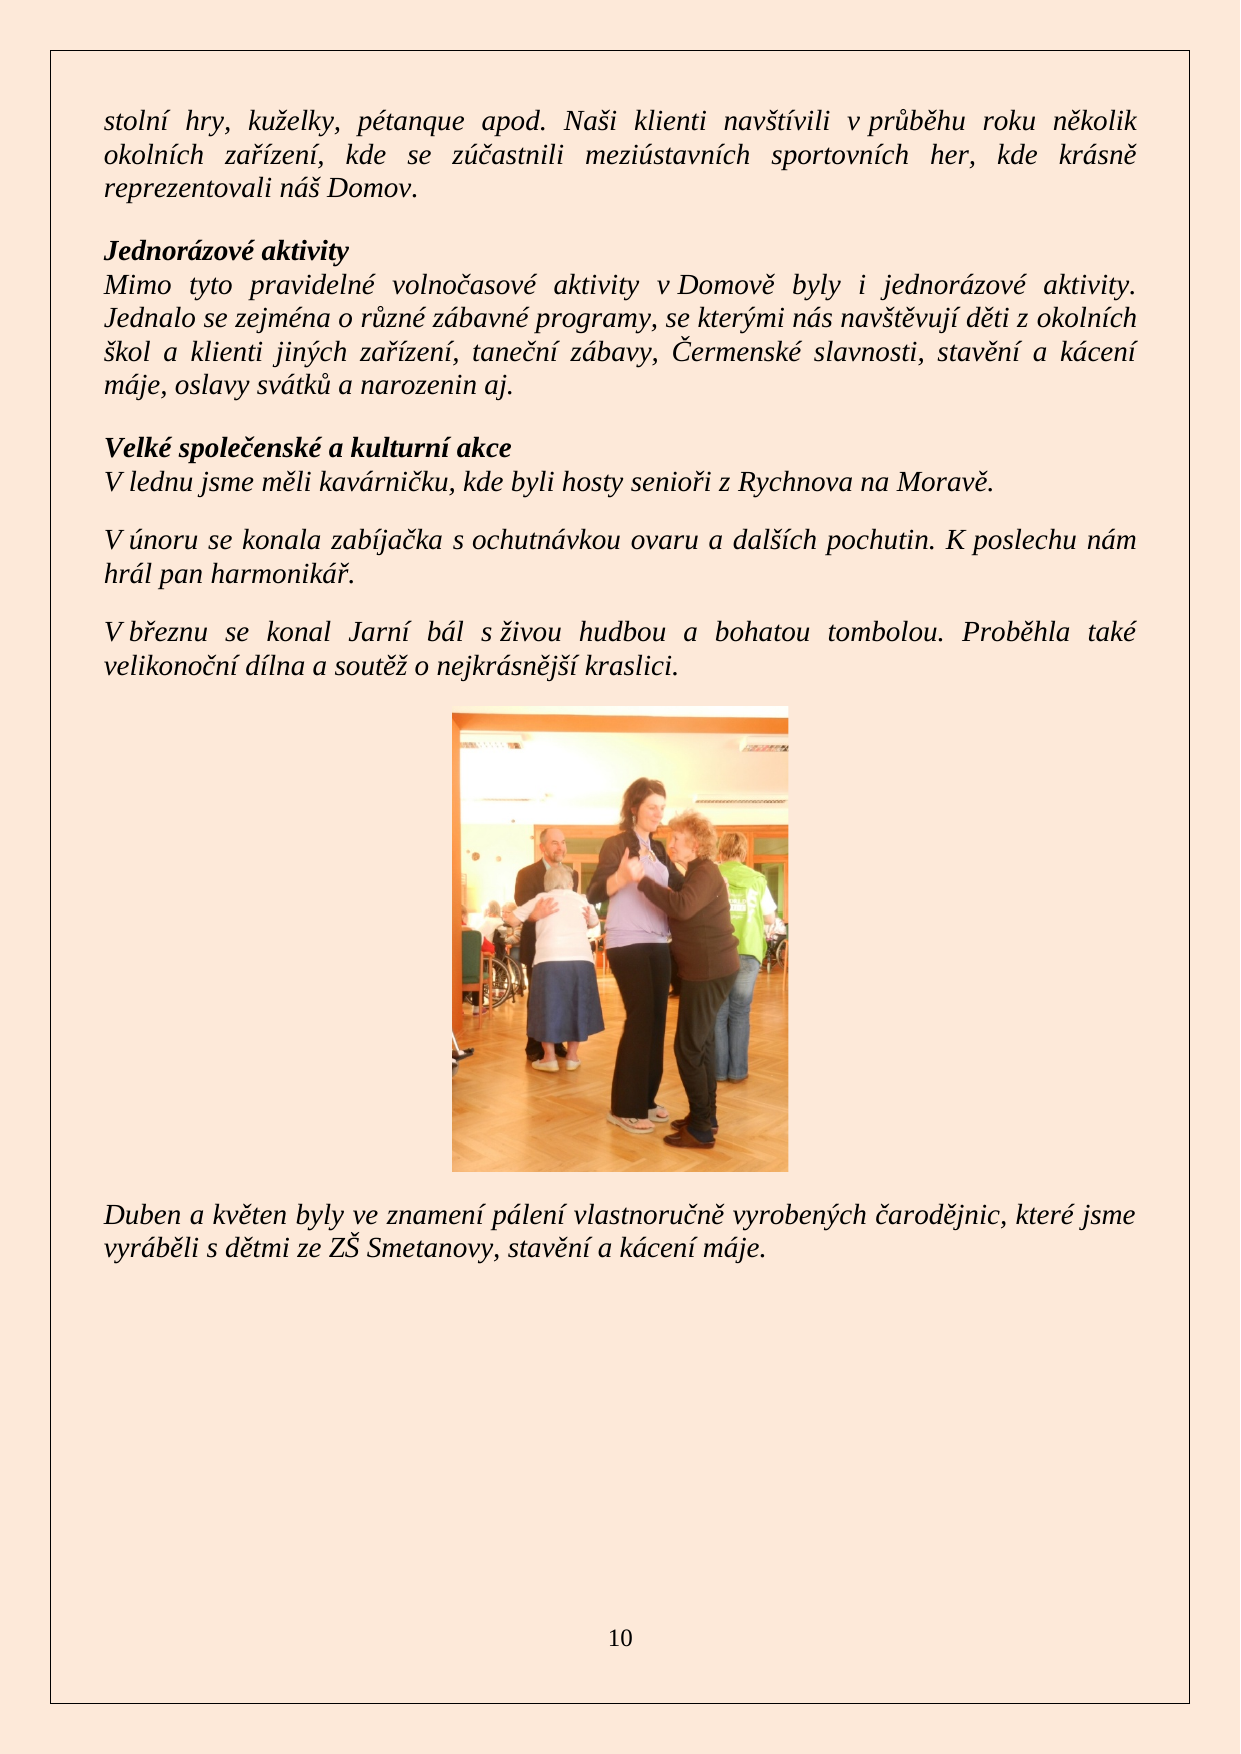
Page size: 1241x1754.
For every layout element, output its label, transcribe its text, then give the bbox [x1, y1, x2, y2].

text V únoru se konala zabíjačka s ochutnávkou ovaru a dalších pochutin. K poslechu nám hrál pan harmonikář. [103, 522, 1137, 589]
picture [452, 706, 789, 1172]
text Velké společenské a kulturní akce [103, 430, 1137, 464]
text Duben a květen byly ve znamení pálení vlastnoručně vyrobených čarodějnic, které jsme vyráběli s dětmi ze ZŠ Smetanovy, stavění a kácení máje. [103, 1197, 1137, 1264]
text Jednorázové aktivity Mimo tyto pravidelné volnočasové aktivity v Domově byly i jednorázové aktivity. Jednalo se zejména o různé zábavné programy, se kterými nás navštěvují děti z okolních škol a klienti jiných zařízení, taneční zábavy, Čermenské slavnosti, stavění a kácení máje, oslavy svátků a narozenin aj. [103, 233, 1137, 401]
text V lednu jsme měli kavárničku, kde byli hosty senioři z Rychnova na Moravě. [103, 464, 1137, 497]
text V březnu se konal Jarní bál s živou hudbou a bohatou tombolou. Proběhla také velikonoční dílna a soutěž o nejkrásnější kraslici. [103, 614, 1137, 681]
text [103, 103, 1137, 204]
